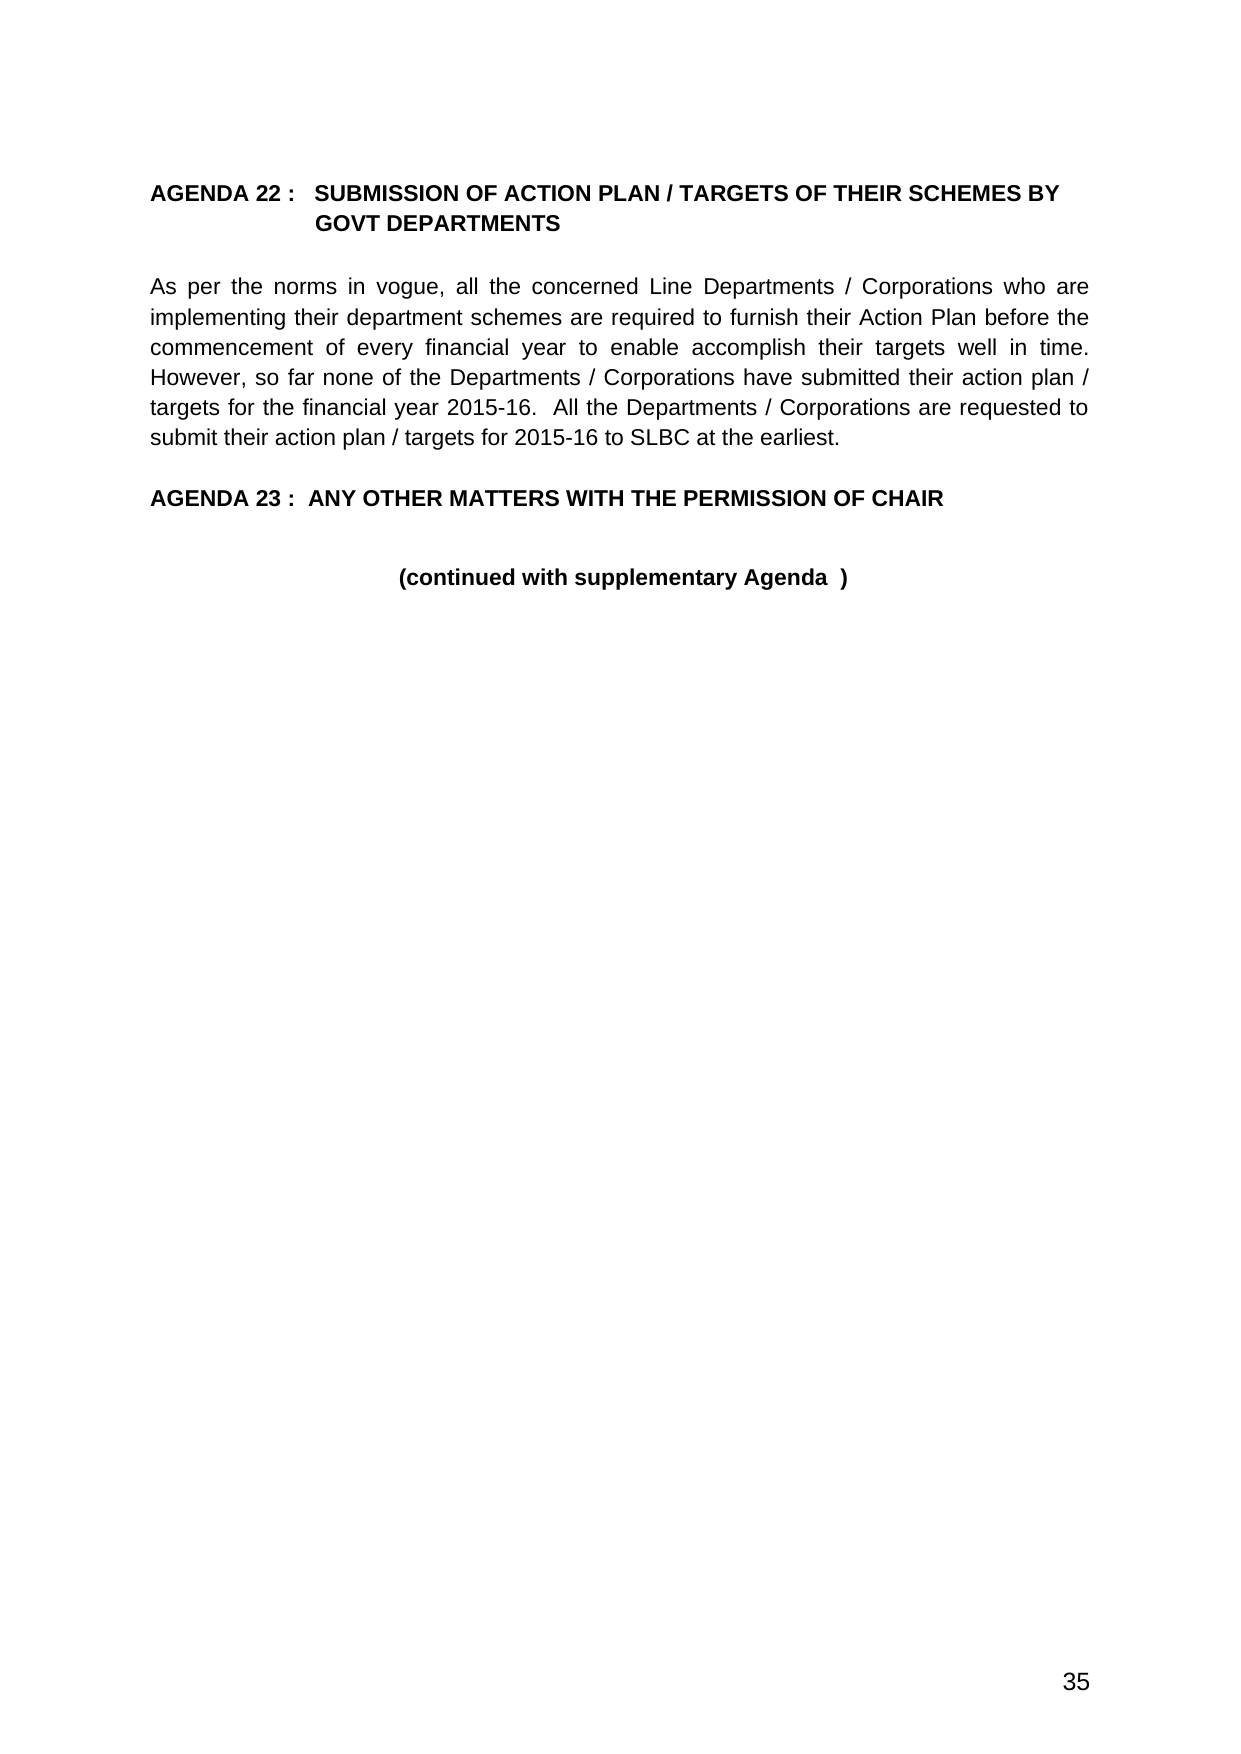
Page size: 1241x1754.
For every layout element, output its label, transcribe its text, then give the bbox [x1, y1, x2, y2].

text GOVT DEPARTMENTS [300, 210, 1090, 237]
text As per the norms in vogue, all the concerned Line Departments / Corporations who are implementing their department schemes are required to furnish their Action Plan before the commencement of every financial year to enable accomplish their targets well in time. However, so far none of the Departments / Corporations have submitted their action plan / targets for the financial year 2015-16. All the Departments / Corporations are requested to submit their action plan / targets for 2015-16 to SLBC at the earliest. [150, 273, 1090, 451]
text (continued with supplementary Agenda )SUPPLEMENTARY AGENDA NOTES FOR 131st SLBC MEETING [150, 564, 1090, 590]
text AGENDA 22 : SUBMISSION OF ACTION PLAN / TARGETS OF THEIR SCHEMES BY [150, 180, 1090, 207]
text AGENDA 23 : ANY OTHER MATTERS WITH THE PERMISSION OF CHAIR [150, 485, 1090, 511]
